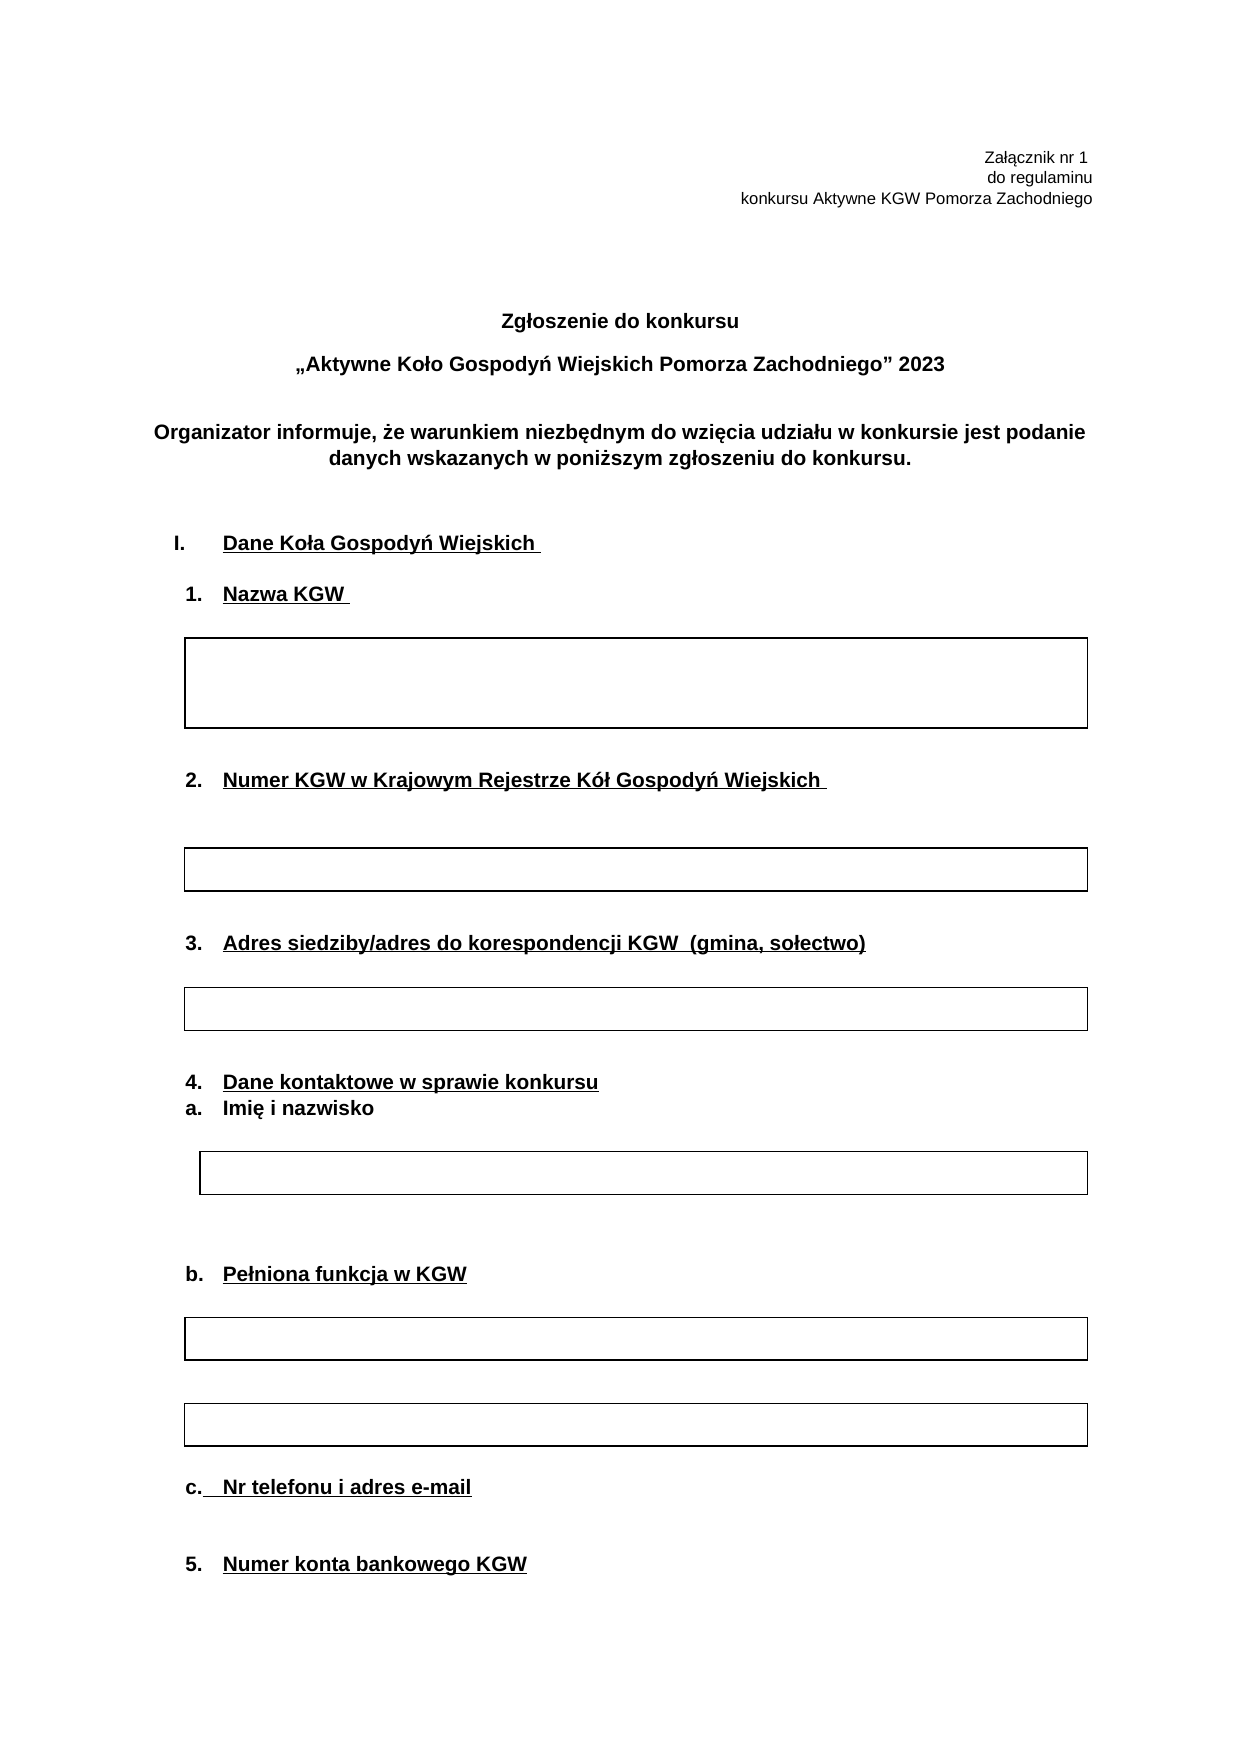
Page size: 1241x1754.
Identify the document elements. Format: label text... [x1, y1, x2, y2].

list Imię i nazwisko [185, 1096, 1093, 1119]
text Organizator informuje, że warunkiem niezbędnym do wzięcia udziału w konkursie jest podanie danych wskazanych w poniższym zgłoszeniu do konkursu. [148, 394, 1093, 469]
list Dane kontaktowe w sprawie konkursu [185, 1070, 1093, 1094]
text „Aktywne Koło Gospodyń Wiejskich Pomorza Zachodniego” 2023 [148, 351, 1093, 375]
list Numer KGW w Krajowym Rejestrze Kół Gospodyń Wiejskich [185, 767, 1093, 791]
list Pełniona funkcja w KGW [185, 1262, 1093, 1286]
text Załącznik nr 1 do regulaminu konkursu Aktywne KGW Pomorza Zachodniego [148, 148, 1093, 208]
list Nazwa KGW [185, 582, 1093, 606]
text Zgłoszenie do konkursu [148, 309, 1093, 333]
list Numer konta bankowego KGW [185, 1552, 1093, 1576]
list Dane Koła Gospodyń Wiejskich [185, 531, 1093, 554]
list Adres siedziby/adres do korespondencji KGW (gmina, sołectwo) [185, 930, 1093, 954]
list Nr telefonu i adres e-mail [185, 1347, 1093, 1498]
